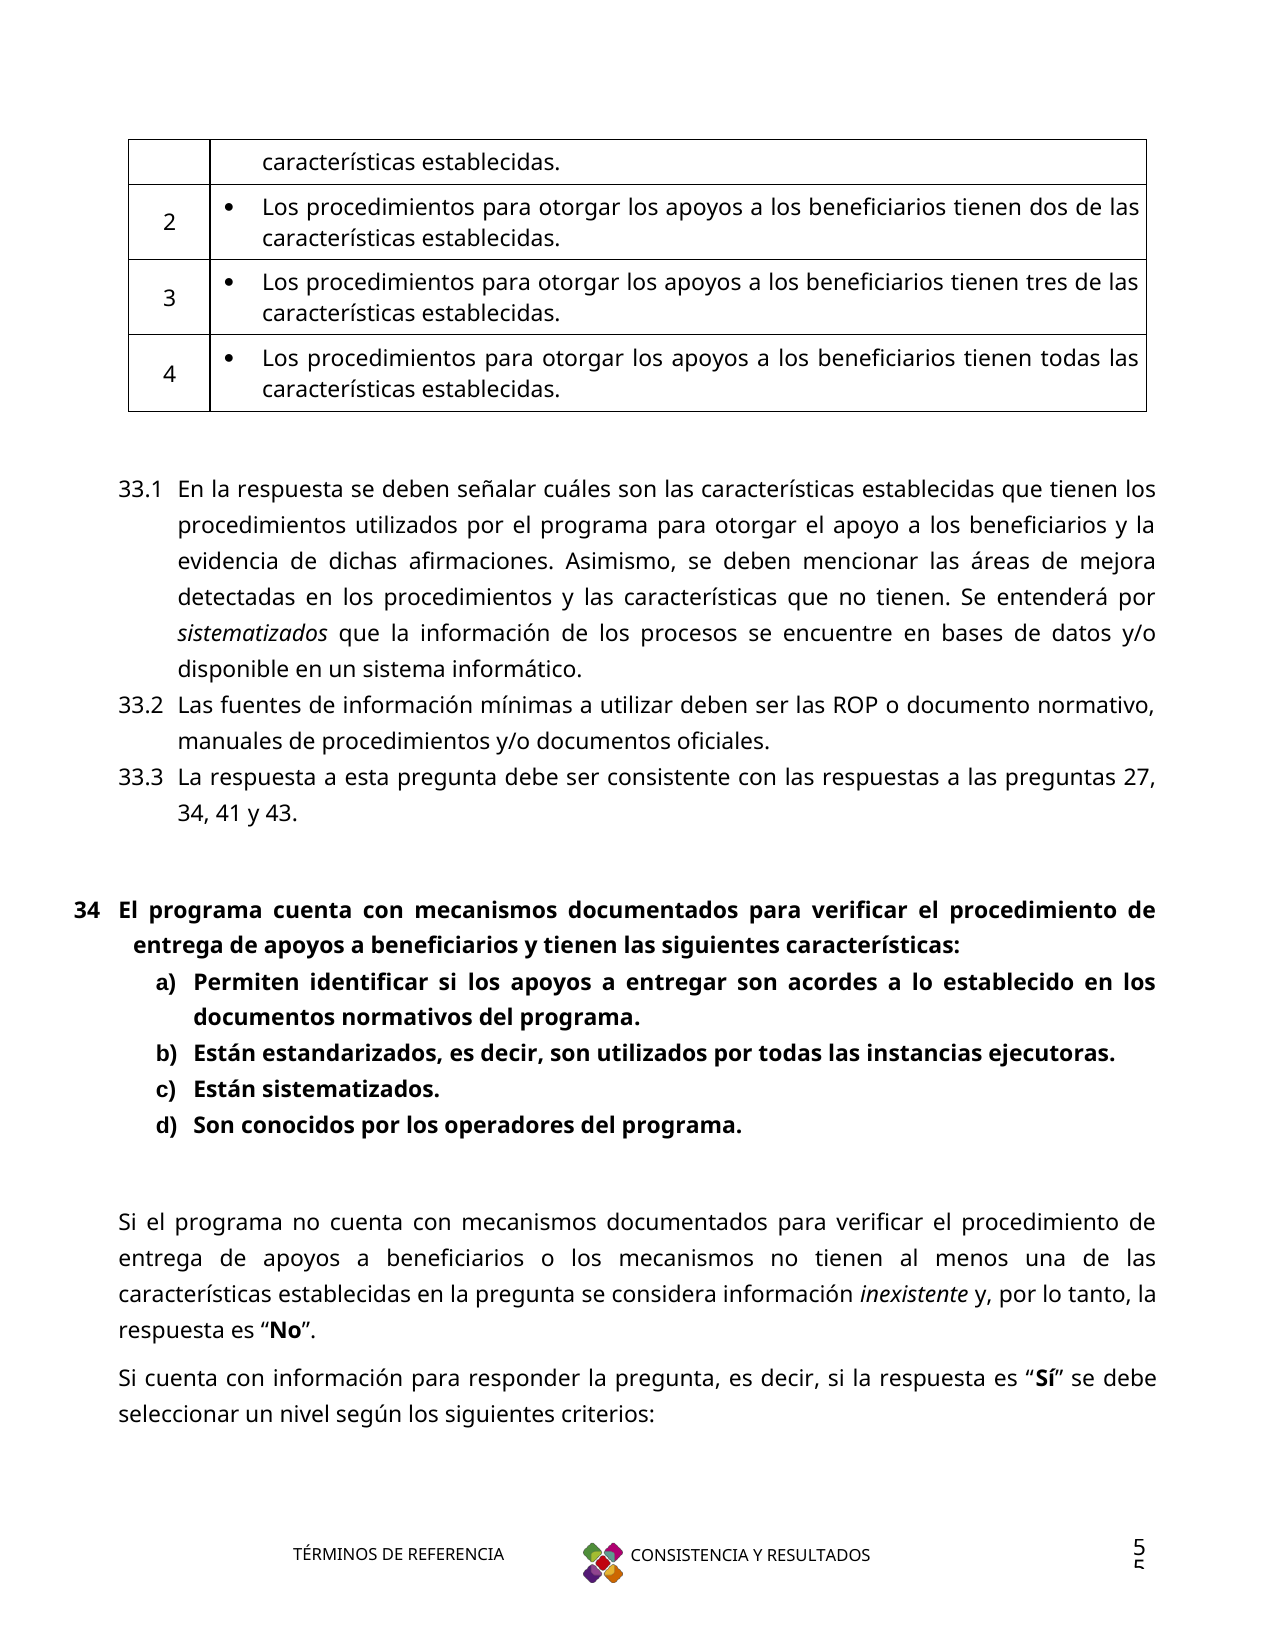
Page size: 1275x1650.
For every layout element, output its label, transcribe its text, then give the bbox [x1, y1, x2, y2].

list Permiten identificar si los apoyos a entregar son acordes a lo establecido en los documentos normativos del programa. [156, 965, 1157, 1033]
table_cell 4 [129, 335, 209, 411]
list La respuesta a esta pregunta debe ser consistente con las respuestas a las preguntas 27, 34, 41 y 43. [118, 761, 1157, 828]
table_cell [211, 140, 1146, 183]
table_cell 3 [129, 260, 209, 334]
table_cell 1 [129, 140, 209, 183]
list Las fuentes de información mínimas a utilizar deben ser las ROP o documento normativo, manuales de procedimientos y/o documentos oficiales. [118, 689, 1157, 756]
list Son conocidos por los operadores del programa. [156, 1109, 1157, 1140]
table_cell Los procedimientos para otorgar los apoyos a los beneficiarios tienen tres de las características establecidas. [211, 260, 1146, 334]
table_cell Los procedimientos para otorgar los apoyos a los beneficiarios tienen dos de las características establecidas. [211, 185, 1146, 259]
list En la respuesta se deben señalar cuáles son las características establecidas que tienen los procedimientos utilizados por el programa para otorgar el apoyo a los beneficiarios y la evidencia de dichas afirmaciones. Asimismo, se deben mencionar las áreas de mejora detectadas en los procedimientos y las características que no tienen. Se entenderá por sistematizados que la información de los procesos se encuentre en bases de datos y/o disponible en un sistema informático. [118, 473, 1157, 684]
text Si cuenta con información para responder la pregunta, es decir, si la respuesta es “Sí” se debe seleccionar un nivel según los siguientes criterios: [118, 1362, 1157, 1429]
picture [566, 1535, 661, 1593]
list Están sistematizados. [156, 1073, 1157, 1104]
list El programa cuenta con mecanismos documentados para verificar el procedimiento de entrega de apoyos a beneficiarios y tienen las siguientes características: [74, 893, 1157, 961]
list Están estandarizados, es decir, son utilizados por todas las instancias ejecutoras. [156, 1037, 1157, 1068]
text Si el programa no cuenta con mecanismos documentados para verificar el procedimiento de entrega de apoyos a beneficiarios o los mecanismos no tienen al menos una de las características establecidas en la pregunta se considera información inexistente y, por lo tanto, la respuesta es “No”. [118, 1206, 1157, 1345]
table_cell 2 [129, 185, 209, 259]
table_cell Los procedimientos para otorgar los apoyos a los beneficiarios tienen todas las características establecidas. [211, 335, 1146, 411]
